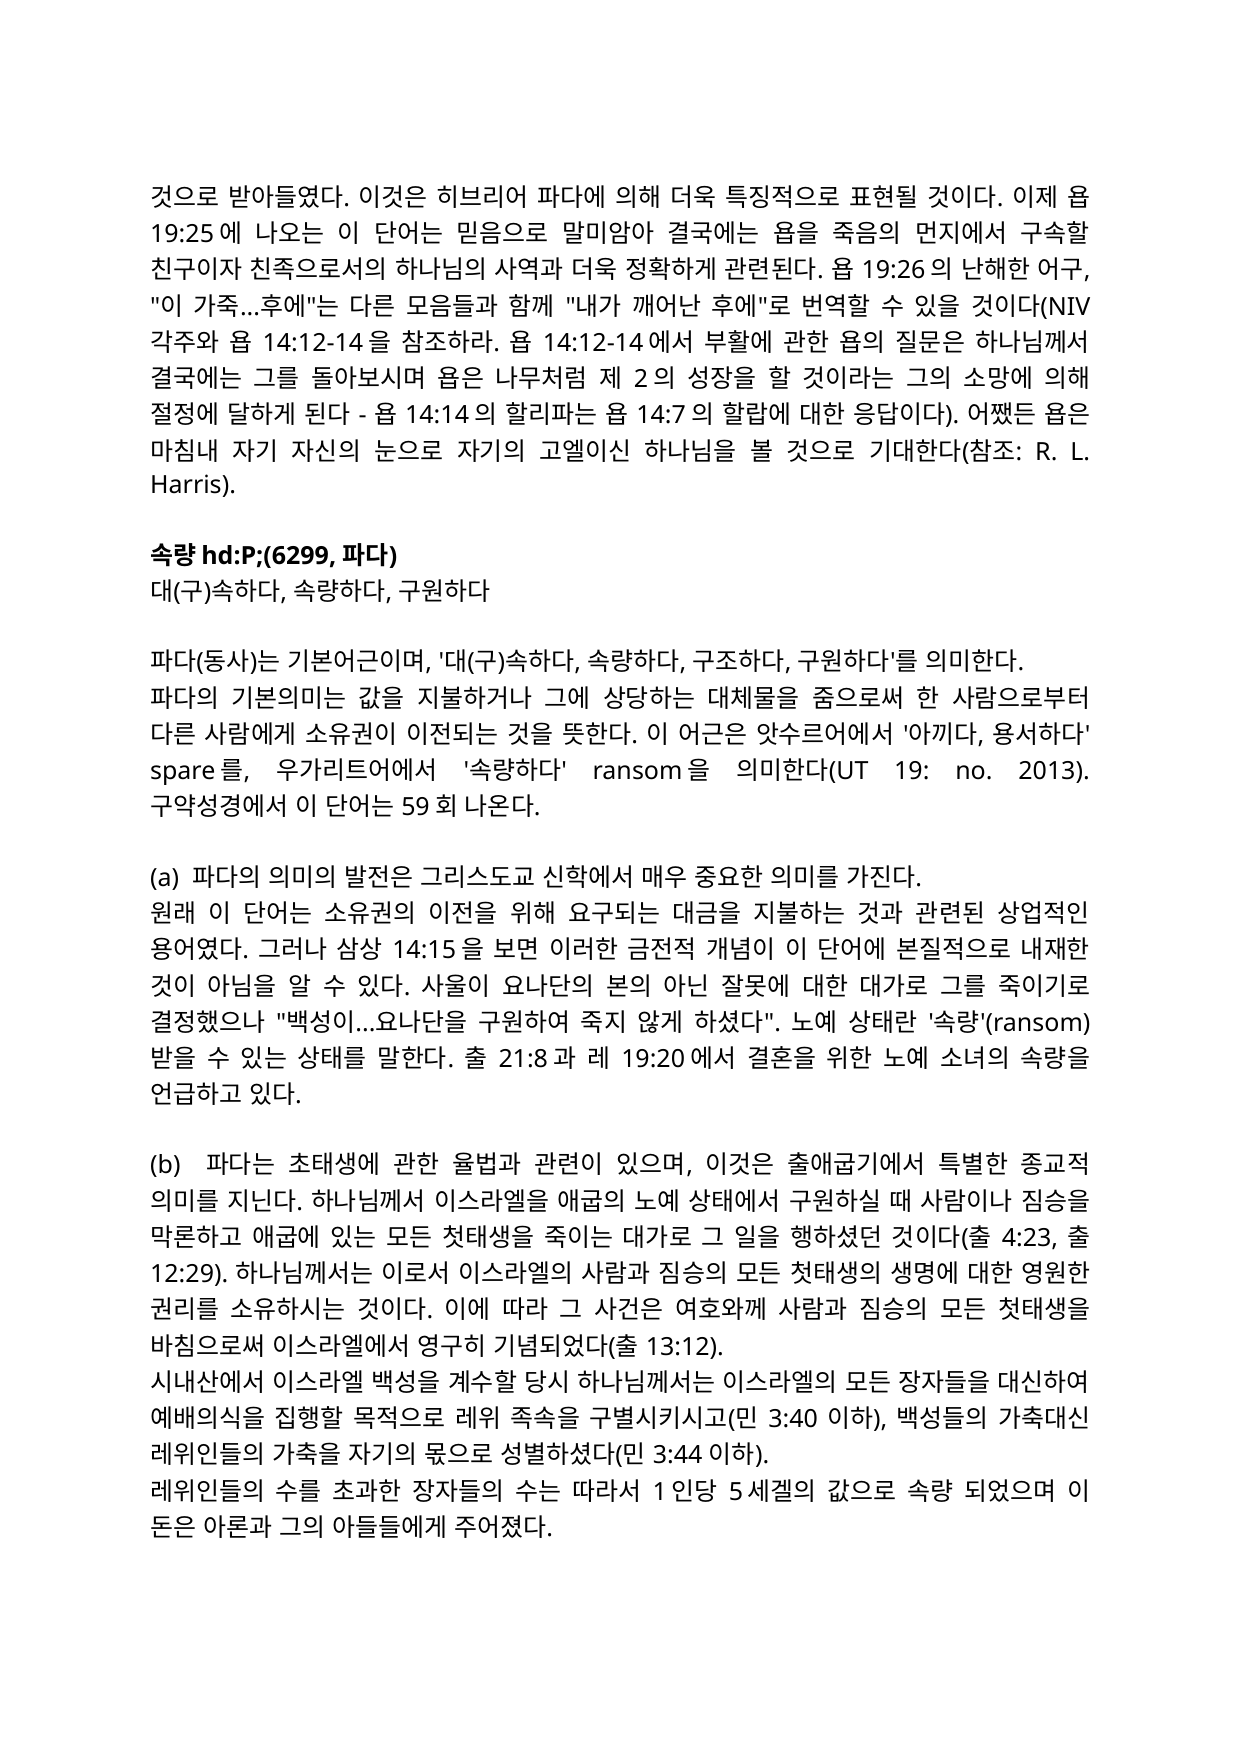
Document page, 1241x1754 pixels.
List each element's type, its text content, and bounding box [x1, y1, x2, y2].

text 파다의 기본의미는 값을 지불하거나 그에 상당하는 대체물을 줌으로써 한 사람으로부터 다른 사람에게 소유권이 이전되는 것을 뜻한다. 이 어근은 앗수르어에서 '아끼다, 용서하다' spare를, 우가리트어에서 '속량하다' ransom을 의미한다(UT 19: no. 2013). 구약성경에서 이 단어는 59회 나온다. [150, 678, 1090, 823]
text 시내산에서 이스라엘 백성을 계수할 당시 하나님께서는 이스라엘의 모든 장자들을 대신하여 예배의식을 집행할 목적으로 레위 족속을 구별시키시고(민 3:40 이하), 백성들의 가축대신 레위인들의 가축을 자기의 몫으로 성별하셨다(민 3:44 이하). [150, 1362, 1090, 1471]
text (b) 파다는 초태생에 관한 율법과 관련이 있으며, 이것은 출애굽기에서 특별한 종교적 의미를 지닌다. 하나님께서 이스라엘을 애굽의 노예 상태에서 구원하실 때 사람이나 짐승을 막론하고 애굽에 있는 모든 첫태생을 죽이는 대가로 그 일을 행하셨던 것이다(출 4:23, 출 12:29). 하나님께서는 이로서 이스라엘의 사람과 짐승의 모든 첫태생의 생명에 대한 영원한 권리를 소유하시는 것이다. 이에 따라 그 사건은 여호와께 사람과 짐승의 모든 첫태생을 바침으로써 이스라엘에서 영구히 기념되었다(출 13:12). [150, 1145, 1090, 1362]
text 원래 이 단어는 소유권의 이전을 위해 요구되는 대금을 지불하는 것과 관련된 상업적인 용어였다. 그러나 삼상 14:15을 보면 이러한 금전적 개념이 이 단어에 본질적으로 내재한 것이 아님을 알 수 있다. 사울이 요나단의 본의 아닌 잘못에 대한 대가로 그를 죽이기로 결정했으나 "백성이...요나단을 구원하여 죽지 않게 하셨다". 노예 상태란 '속량'(ransom) 받을 수 있는 상태를 말한다. 출 21:8과 레 19:20에서 결혼을 위한 노예 소녀의 속량을 언급하고 있다. [150, 893, 1090, 1111]
text 레위인들의 수를 초과한 장자들의 수는 따라서 1인당 5세겔의 값으로 속량 되었으며 이 돈은 아론과 그의 아들들에게 주어졌다. [150, 1471, 1090, 1544]
text (a) 파다의 의미의 발전은 그리스도교 신학에서 매우 중요한 의미를 가진다. [150, 857, 1090, 893]
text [150, 177, 1090, 501]
text 대(구)속하다, 속량하다, 구원하다 [150, 572, 1090, 608]
text ​속량hd:P;(6299, 파다) [150, 535, 1090, 572]
text 파다(동사)는 기본어근이며, '대(구)속하다, 속량하다, 구조하다, 구원하다'를 의미한다. [150, 642, 1090, 678]
